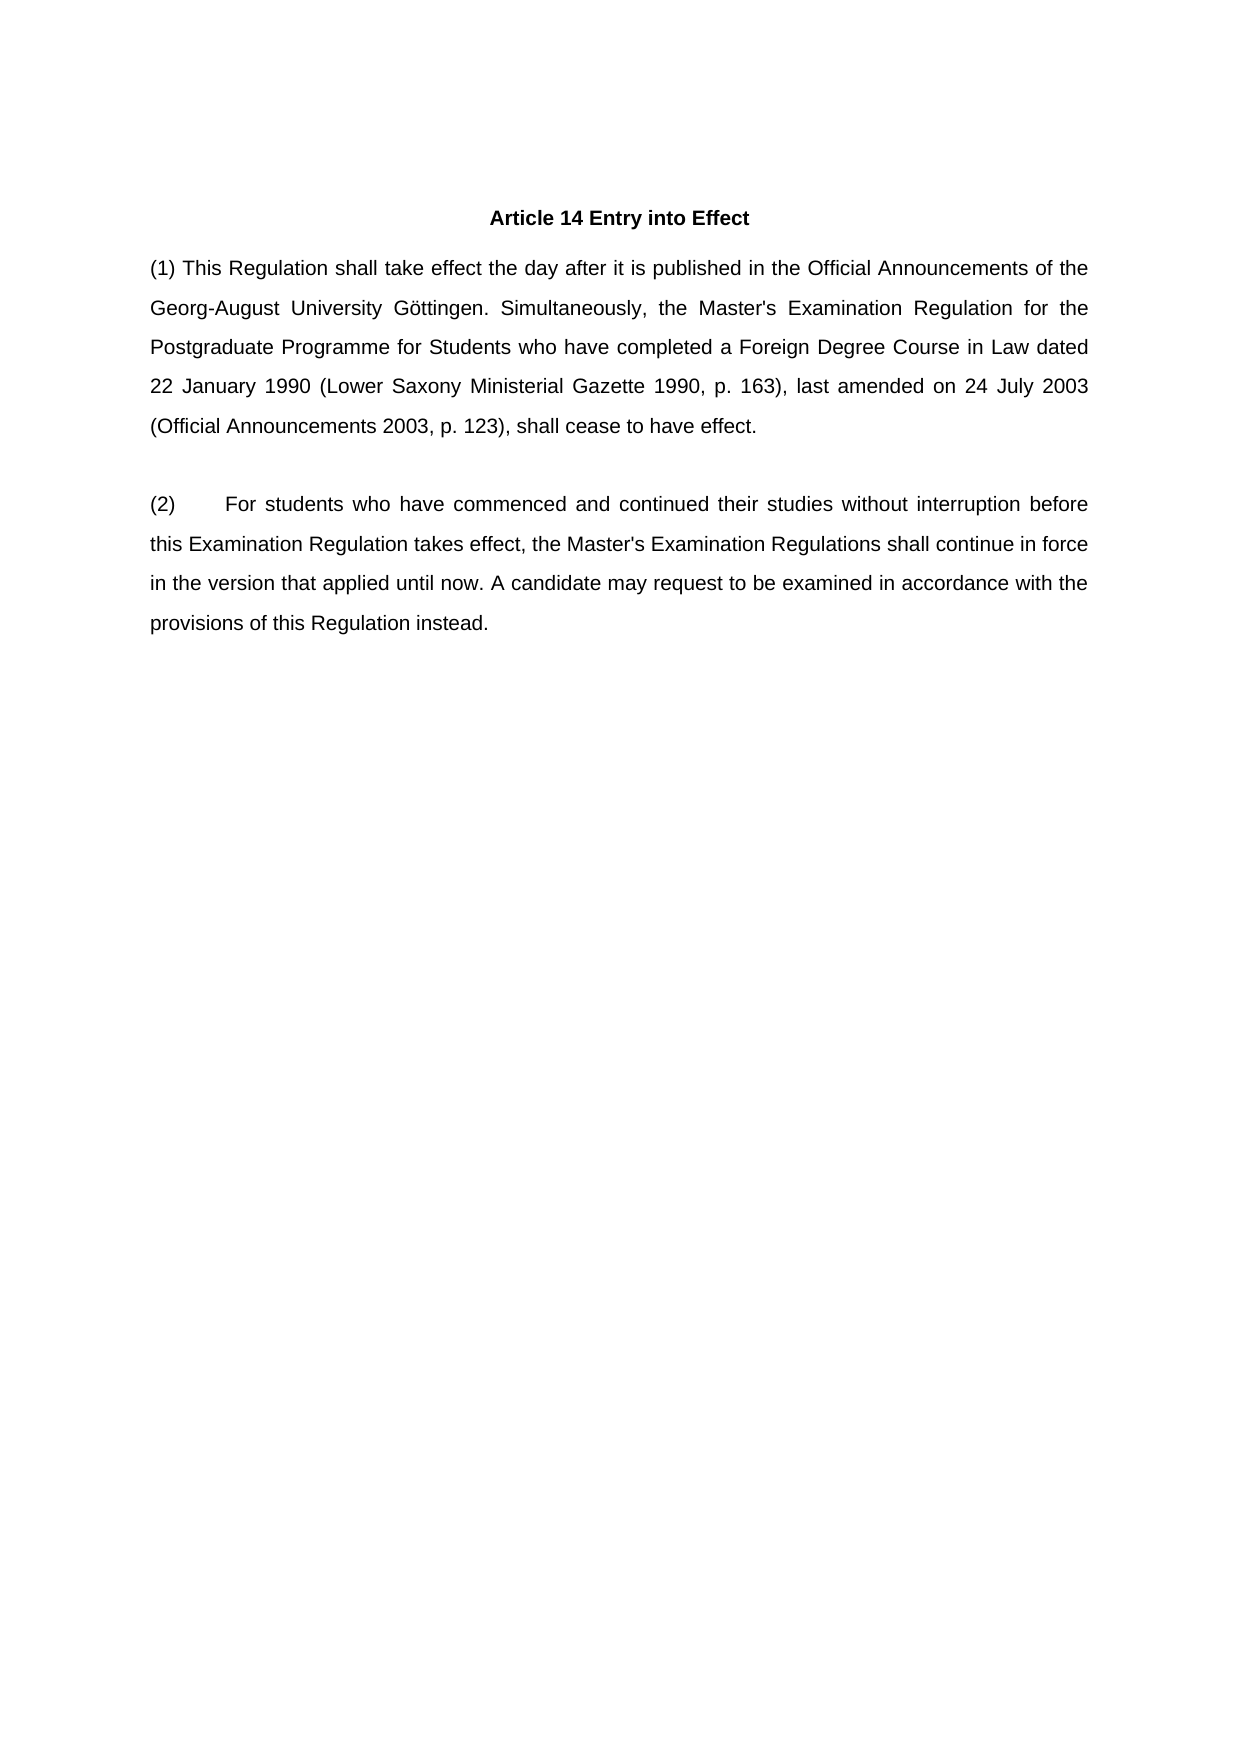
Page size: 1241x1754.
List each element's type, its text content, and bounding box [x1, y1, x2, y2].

text (1) This Regulation shall take effect the day after it is published in the Official Announcements of the Georg-August University Göttingen. Simultaneously, the Master's Examination Regulation for the Postgraduate Programme for Students who have completed a Foreign Degree Course in Law dated 22 January 1990 (Lower Saxony Ministerial Gazette 1990, p. 163), last amended on 24 July 2003 (Official Announcements 2003, p. 123), shall cease to have effect. [150, 244, 1090, 441]
text (2) For students who have commenced and continued their studies without interruption before this Examination Regulation takes effect, the Master's Examination Regulations shall continue in force in the version that applied until now. A candidate may request to be examined in accordance with the provisions of this Regulation instead. [150, 480, 1090, 638]
text Article 14 Entry into Effect [150, 206, 1089, 229]
